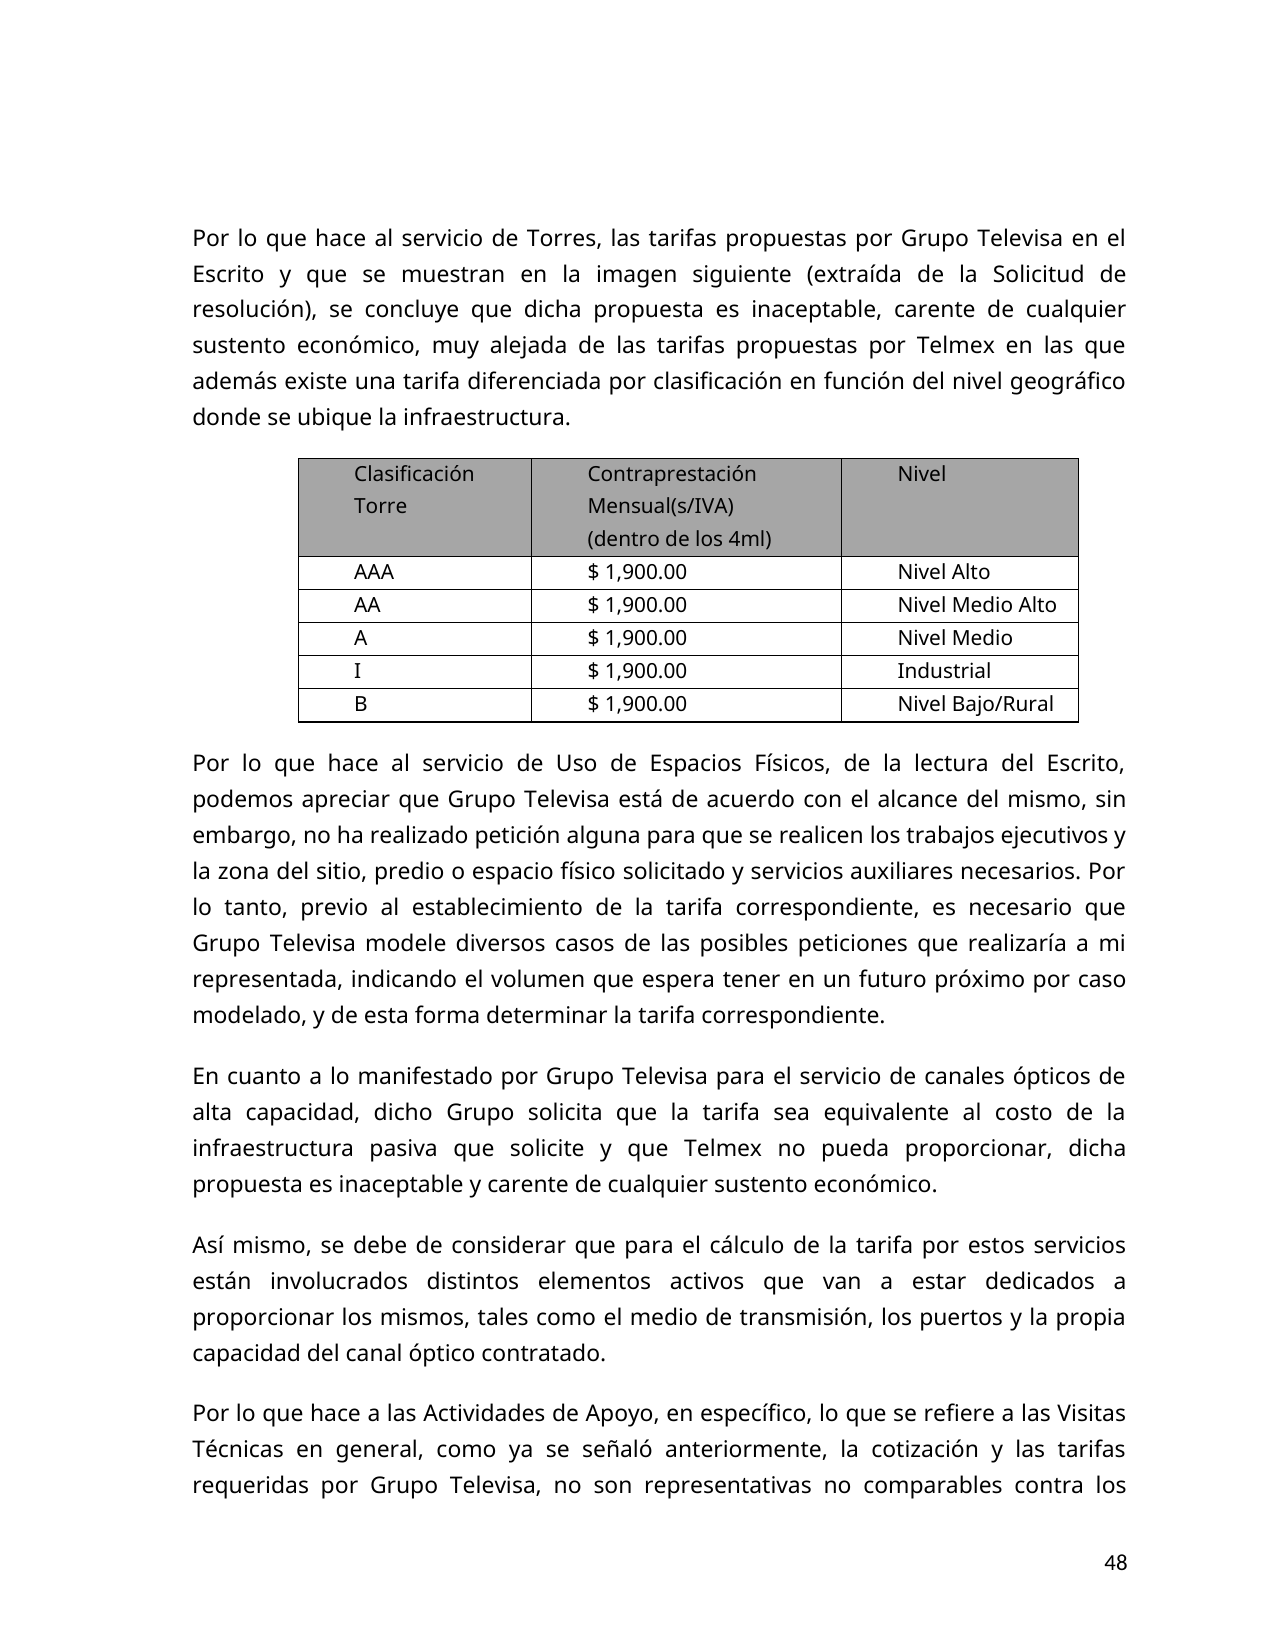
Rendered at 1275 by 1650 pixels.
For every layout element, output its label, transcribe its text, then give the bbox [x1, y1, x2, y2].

table_cell I [299, 656, 531, 688]
text Por lo que hace al servicio de Torres, las tarifas propuestas por Grupo Televisa en el Escrito y que se muestran en la imagen siguiente (extraída de la Solicitud de resolución), se concluye que dicha propuesta es inaceptable, carente de cualquier sustento económico, muy alejada de las tarifas propuestas por Telmex en las que además existe una tarifa diferenciada por clasificación en función del nivel geográfico donde se ubique la infraestructura. [192, 222, 1127, 432]
table_cell $ 1,900.00 [532, 590, 841, 622]
text Así mismo, se debe de considerar que para el cálculo de la tarifa por estos servicios están involucrados distintos elementos activos que van a estar dedicados a proporcionar los mismos, tales como el medio de transmisión, los puertos y la propia capacidad del canal óptico contratado. [192, 1229, 1127, 1368]
table_cell Nivel Medio Alto [842, 590, 1078, 622]
text En cuanto a lo manifestado por Grupo Televisa para el servicio de canales ópticos de alta capacidad, dicho Grupo solicita que la tarifa sea equivalente al costo de la infraestructura pasiva que solicite y que Telmex no pueda proporcionar, dicha propuesta es inaceptable y carente de cualquier sustento económico. [192, 1060, 1127, 1199]
table_cell $ 1,900.00 [532, 557, 841, 589]
table_cell Nivel Bajo/Rural [842, 689, 1078, 721]
text Por lo que hace al servicio de Uso de Espacios Físicos, de la lectura del Escrito, podemos apreciar que Grupo Televisa está de acuerdo con el alcance del mismo, sin embargo, no ha realizado petición alguna para que se realicen los trabajos ejecutivos y la zona del sitio, predio o espacio físico solicitado y servicios auxiliares necesarios. Por lo tanto, previo al establecimiento de la tarifa correspondiente, es necesario que Grupo Televisa modele diversos casos de las posibles peticiones que realizaría a mi representada, indicando el volumen que espera tener en un futuro próximo por caso modelado, y de esta forma determinar la tarifa correspondiente. [192, 747, 1127, 1030]
table_header Clasificación Torre [299, 459, 531, 556]
table_header Contraprestación Mensual(s/IVA) (dentro de los 4ml) [532, 459, 841, 556]
table_cell $ 1,900.00 [532, 656, 841, 688]
table_header Nivel [842, 459, 1078, 556]
table_cell Nivel Medio [842, 623, 1078, 655]
table_cell $ 1,900.00 [532, 689, 841, 721]
table_cell Nivel Alto [842, 557, 1078, 589]
table_cell AA [299, 590, 531, 622]
table_cell $ 1,900.00 [532, 623, 841, 655]
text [192, 1397, 1127, 1501]
table_cell A [299, 623, 531, 655]
table_cell Industrial [842, 656, 1078, 688]
table_cell B [299, 689, 531, 721]
table_cell AAA [299, 557, 531, 589]
